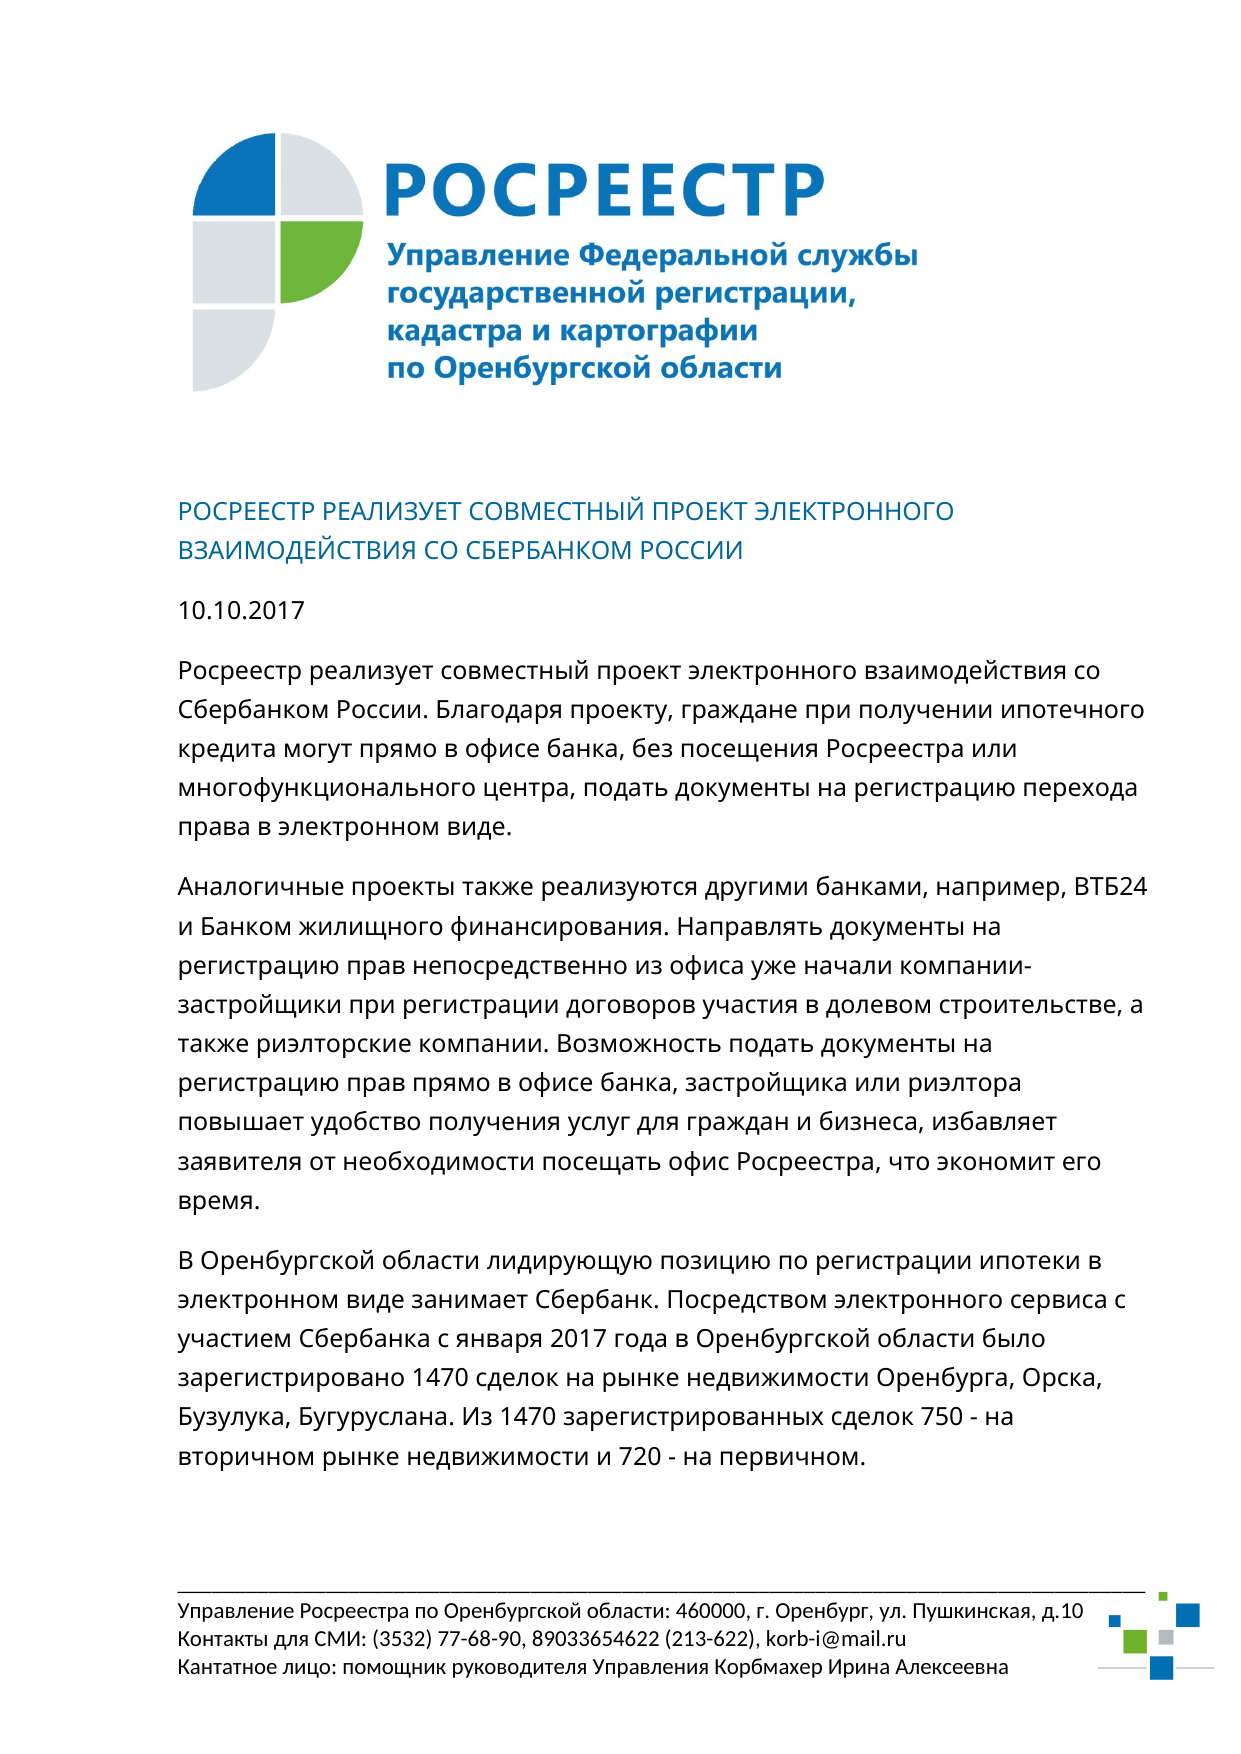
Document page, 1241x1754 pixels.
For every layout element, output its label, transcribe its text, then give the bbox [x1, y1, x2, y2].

picture [177, 118, 927, 396]
text 10.10.2017 [177, 592, 1152, 626]
text Росреестр реализует совместный проект электронного взаимодействия со Сбербанком России. Благодаря проекту, граждане при получении ипотечного кредита могут прямо в офисе банка, без посещения Росреестра или многофункционального центра, подать документы на регистрацию перехода права в электронном виде. [177, 652, 1152, 843]
picture [1097, 1581, 1214, 1703]
text В Оренбургской области лидирующую позицию по регистрации ипотеки в электронном виде занимает Сбербанк. Посредством электронного сервиса с участием Сбербанка с января 2017 года в Оренбургской области было зарегистрировано 1470 сделок на рынке недвижимости Оренбурга, Орска, Бузулука, Бугуруслана. Из 1470 зарегистрированных сделок 750 - на вторичном рынке недвижимости и 720 - на первичном. [177, 1242, 1152, 1472]
text Аналогичные проекты также реализуются другими банками, например, ВТБ24 и Банком жилищного финансирования. Направлять документы на регистрацию прав непосредственно из офиса уже начали компании-застройщики при регистрации договоров участия в долевом строительстве, а также риэлторские компании. Возможность подать документы на регистрацию прав прямо в офисе банка, застройщика или риэлтора повышает удобство получения услуг для граждан и бизнеса, избавляет заявителя от необходимости посещать офис Росреестра, что экономит его время. [177, 869, 1152, 1216]
text РОСРЕЕСТР РЕАЛИЗУЕТ СОВМЕСТНЫЙ ПРОЕКТ ЭЛЕКТРОННОГО ВЗАИМОДЕЙСТВИЯ СО СБЕРБАНКОМ РОССИИ [177, 493, 1152, 566]
